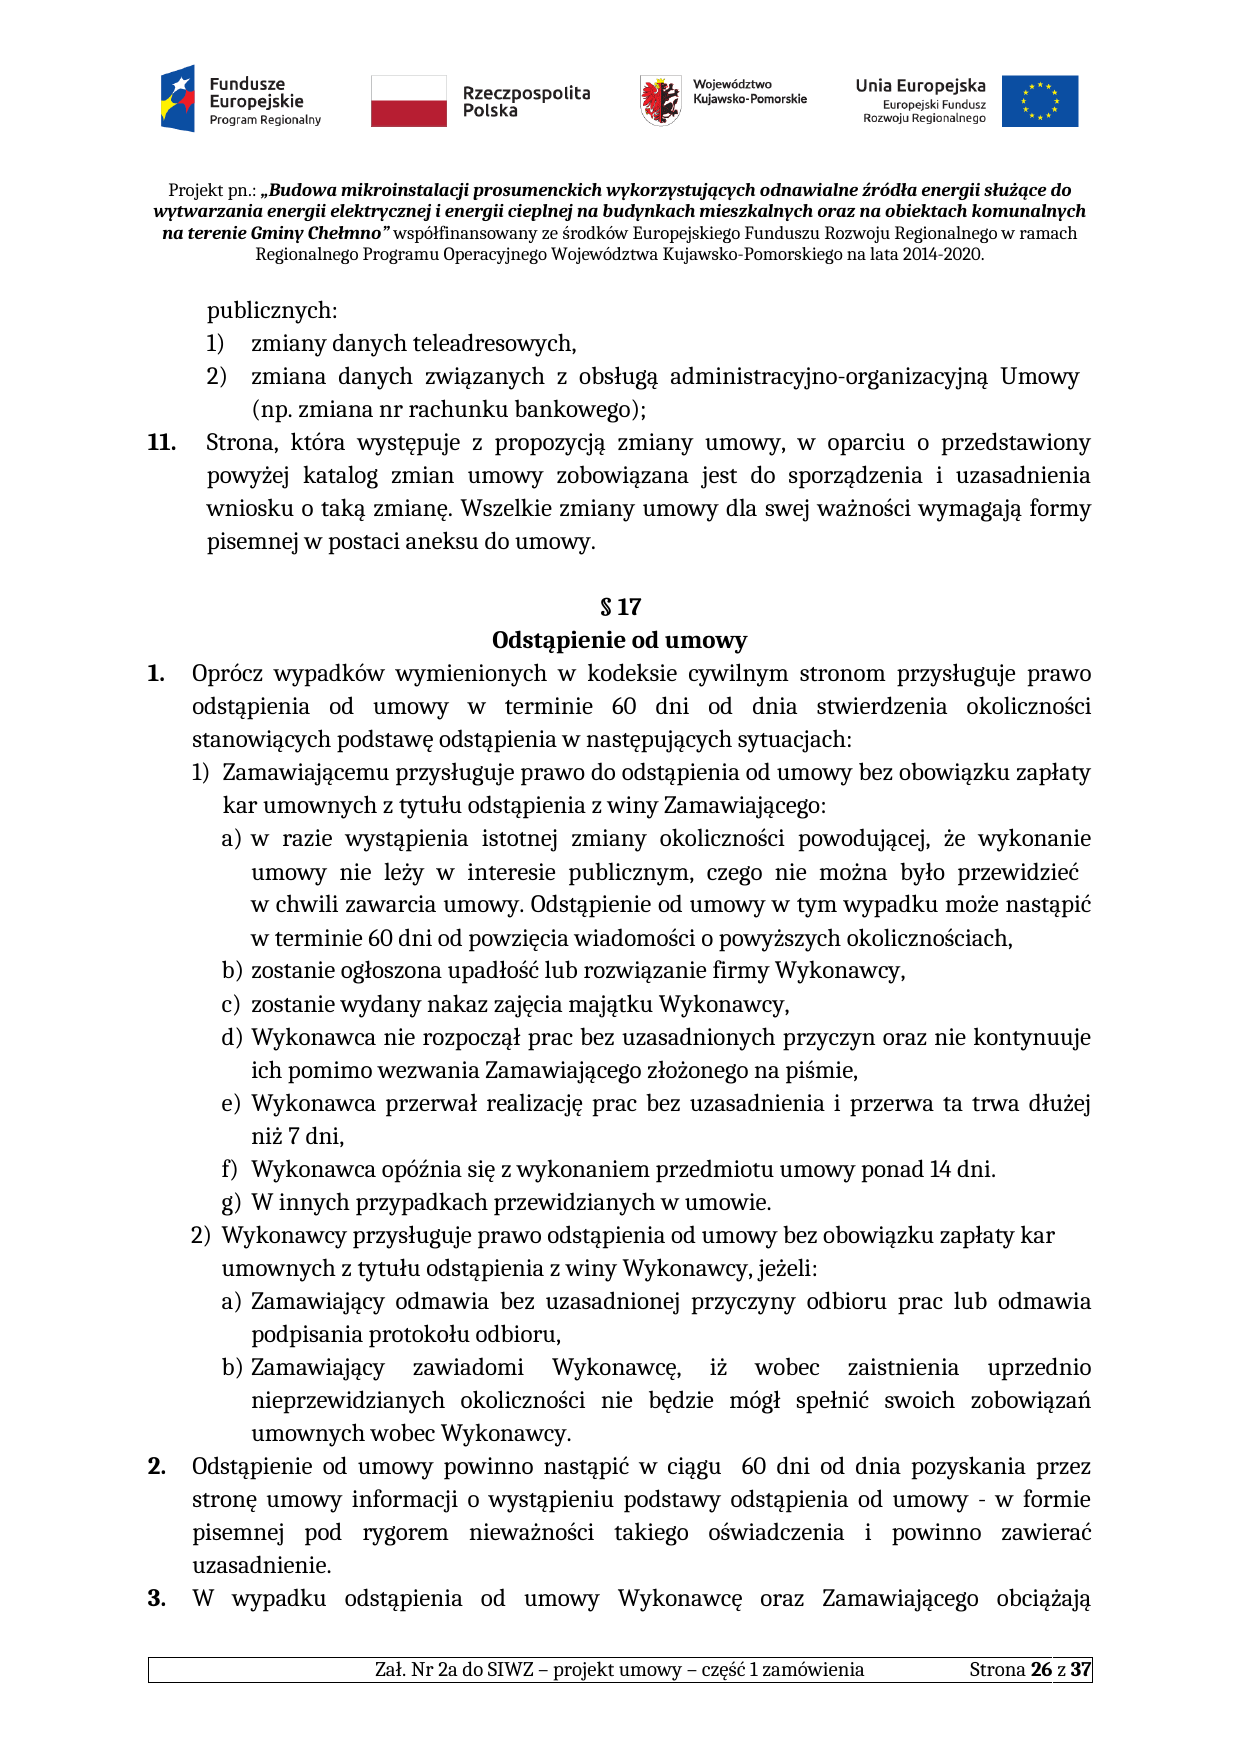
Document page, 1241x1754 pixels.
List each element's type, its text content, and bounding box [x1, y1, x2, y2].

list Nie stanowi zmiany umowy w rozumieniu art. 144 ustawy Prawo zamówień publicznych: [148, 296, 1093, 325]
list W wypadku odstąpienia od umowy Wykonawcę oraz Zamawiającego obciążają następujące obowiązki szczegółowe: [148, 1584, 1093, 1613]
list zostanie ogłoszona upadłość lub rozwiązanie firmy Wykonawcy, [221, 956, 1093, 985]
list W innych przypadkach przewidzianych w umowie. [221, 1188, 1093, 1216]
text § 17 [148, 593, 1093, 622]
list Zamawiającemu przysługuje prawo do odstąpienia od umowy bez obowiązku zapłaty kar umownych z tytułu odstąpienia z winy Zamawiającego: [192, 758, 1093, 820]
list w razie wystąpienia istotnej zmiany okoliczności powodującej, że wykonanie umowy nie leży w interesie publicznym, czego nie można było przewidzieć w chwili zawarcia umowy. Odstąpienie od umowy w tym wypadku może nastąpić w terminie 60 dni od powzięcia wiadomości o powyższych okolicznościach, [221, 824, 1093, 952]
list zmiany danych teleadresowych, [207, 329, 1093, 358]
list Wykonawca przerwał realizację prac bez uzasadnienia i przerwa ta trwa dłużej niż 7 dni, [221, 1088, 1093, 1150]
list zostanie wydany nakaz zajęcia majątku Wykonawcy, [221, 989, 1093, 1018]
list Oprócz wypadków wymienionych w kodeksie cywilnym stronom przysługuje prawo odstąpienia od umowy w terminie 60 dni od dnia stwierdzenia okoliczności stanowiących podstawę odstąpienia w następujących sytuacjach: [148, 659, 1093, 754]
list Wykonawcy przysługuje prawo odstąpienia od umowy bez obowiązku zapłaty kar umownych z tytułu odstąpienia z winy Wykonawcy, jeżeli: [191, 1221, 1093, 1282]
list zmiana danych związanych z obsługą administracyjno-organizacyjną Umowy (np. zmiana nr rachunku bankowego); [207, 362, 1093, 424]
list Zamawiający odmawia bez uzasadnionej przyczyny odbioru prac lub odmawia podpisania protokołu odbioru, [221, 1287, 1093, 1348]
picture [148, 51, 1092, 146]
list Strona, która występuje z propozycją zmiany umowy, w oparciu o przedstawiony powyżej katalog zmian umowy zobowiązana jest do sporządzenia i uzasadnienia wniosku o taką zmianę. Wszelkie zmiany umowy dla swej ważności wymagają formy pisemnej w postaci aneksu do umowy. [148, 428, 1093, 556]
list Wykonawca opóźnia się z wykonaniem przedmiotu umowy ponad 14 dni. [221, 1154, 1093, 1183]
list Wykonawca nie rozpoczął prac bez uzasadnionych przyczyn oraz nie kontynuuje ich pomimo wezwania Zamawiającego złożonego na piśmie, [221, 1022, 1093, 1084]
list Zamawiający zawiadomi Wykonawcę, iż wobec zaistnienia uprzednio nieprzewidzianych okoliczności nie będzie mógł spełnić swoich zobowiązań umownych wobec Wykonawcy. [221, 1353, 1093, 1447]
text Odstąpienie od umowy [148, 626, 1093, 655]
list Odstąpienie od umowy powinno nastąpić w ciągu 60 dni od dnia pozyskania przez stronę umowy informacji o wystąpieniu podstawy odstąpienia od umowy - w formie pisemnej pod rygorem nieważności takiego oświadczenia i powinno zawierać uzasadnienie. [148, 1452, 1093, 1579]
